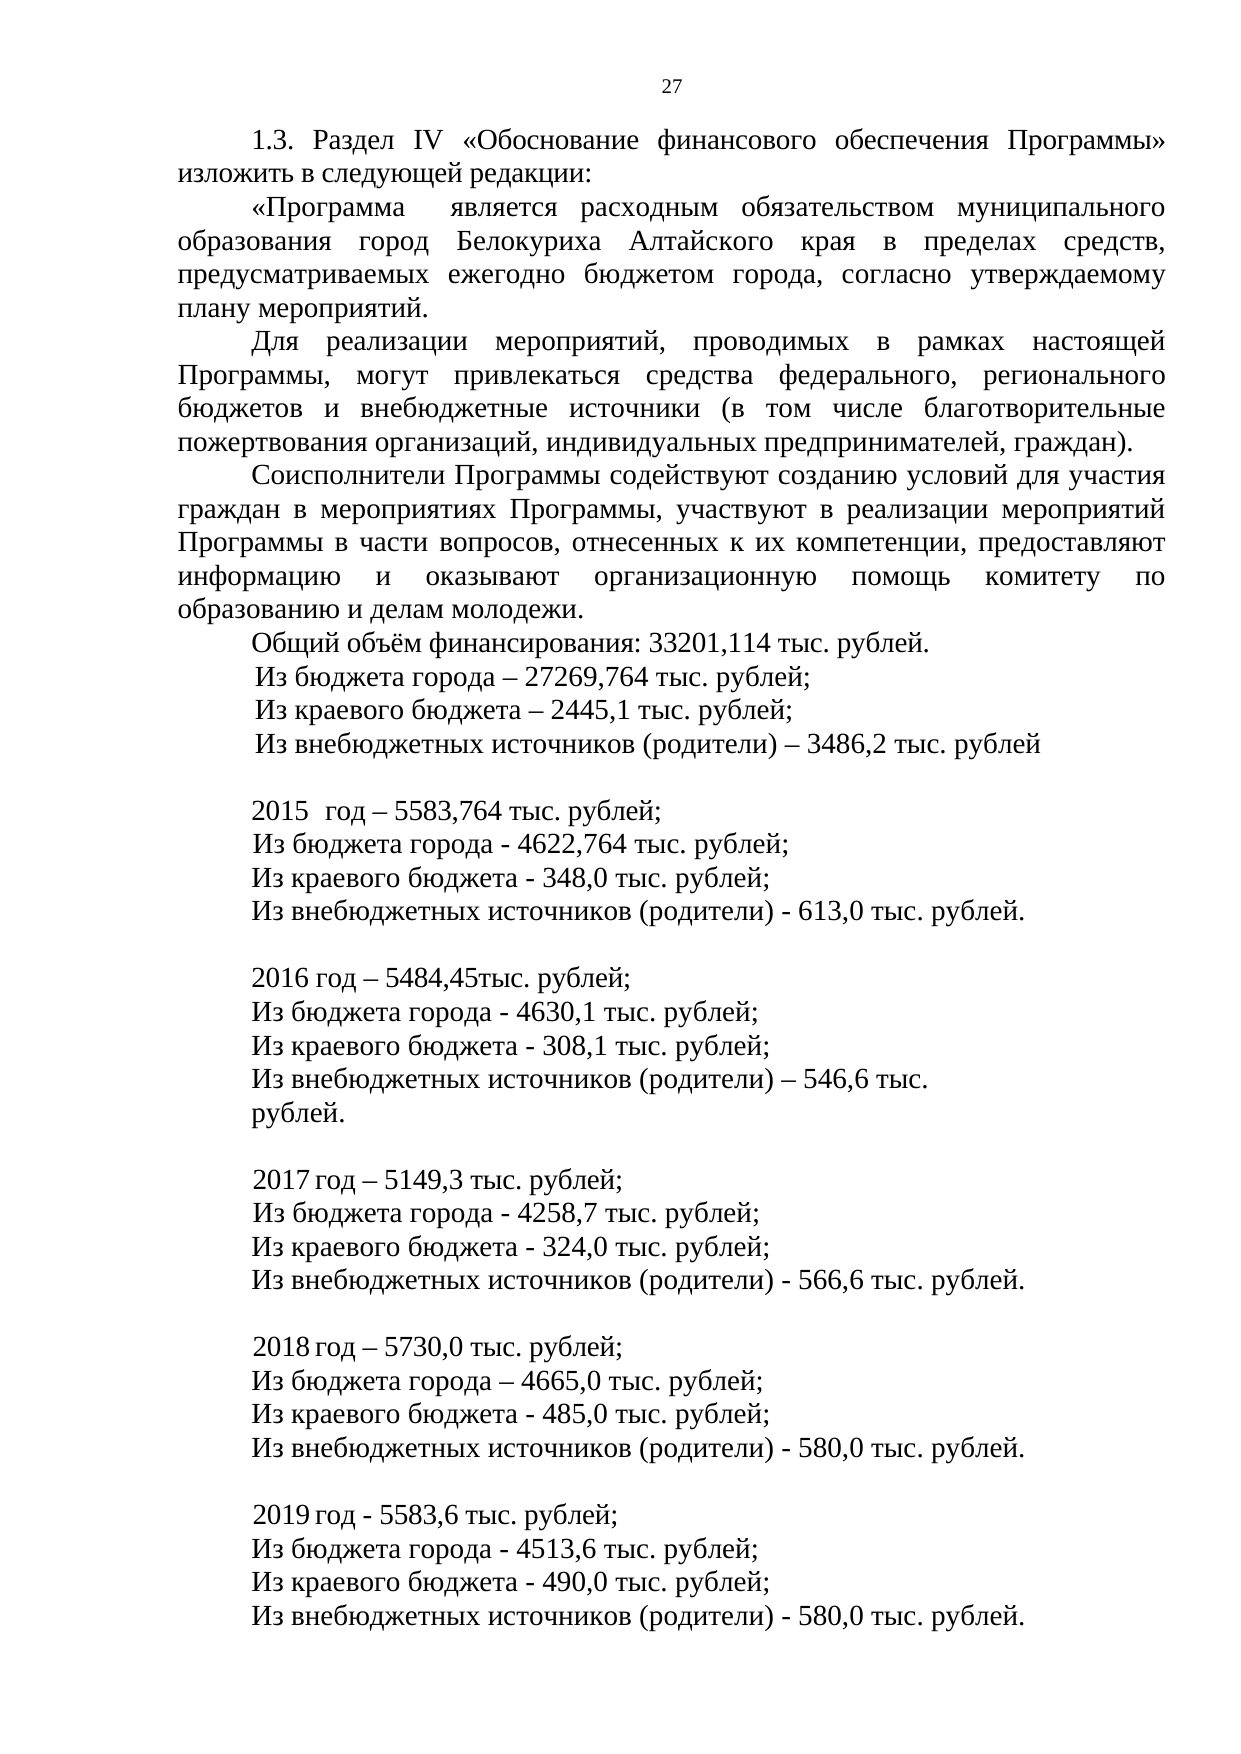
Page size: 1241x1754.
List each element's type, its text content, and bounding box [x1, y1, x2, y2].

list год – 5730,0 тыс. рублей; [252, 1329, 1166, 1363]
text рублей. [251, 1095, 1166, 1128]
text 2016 год – 5484,45тыс. рублей; [251, 961, 1166, 994]
text Из бюджета города – 4665,0 тыс. рублей; [177, 1363, 1166, 1397]
text Из краевого бюджета - 324,0 тыс. рублей; [177, 1229, 1166, 1262]
text Из бюджета города - 4258,7 тыс. рублей; [252, 1195, 1166, 1229]
list год - 5583,6 тыс. рублей; [252, 1497, 1166, 1531]
text Из бюджета города - 4622,764 тыс. рублей; [252, 826, 1166, 860]
text Из бюджета города - 4630,1 тыс. рублей; [251, 994, 1166, 1028]
text Для реализации мероприятий, проводимых в рамках настоящей Программы, могут привлекаться средства федерального, регионального бюджетов и внебюджетные источники (в том числе благотворительные пожертвования организаций, индивидуальных предпринимателей, граждан). [177, 323, 1166, 457]
text Из бюджета города – 27269,764 тыс. рублей; [181, 659, 1166, 692]
text Из внебюджетных источников (родители) – 3486,2 тыс. рублей [181, 726, 1166, 759]
text Из внебюджетных источников (родители) - 613,0 тыс. рублей. [177, 893, 1166, 927]
text Из краевого бюджета - 308,1 тыс. рублей; [251, 1028, 1166, 1061]
text 2015 год – 5583,764 тыс. рублей; [177, 793, 1166, 826]
text Из внебюджетных источников (родители) - 566,6 тыс. рублей. [177, 1262, 1166, 1296]
text Из краевого бюджета - 348,0 тыс. рублей; [177, 860, 1166, 893]
text Из краевого бюджета - 485,0 тыс. рублей; [177, 1397, 1166, 1430]
text 1.3. Раздел IV «Обоснование финансового обеспечения Программы» изложить в следующей редакции: [177, 122, 1166, 189]
text Из внебюджетных источников (родители) - 580,0 тыс. рублей. [177, 1430, 1166, 1464]
text «Программа является расходным обязательством муниципального образования город Белокуриха Алтайского края в пределах средств, предусматриваемых ежегодно бюджетом города, согласно утверждаемому плану мероприятий. [177, 189, 1166, 323]
text Общий объём финансирования: 33201,114 тыс. рублей. [177, 625, 1166, 659]
text Из бюджета города - 4513,6 тыс. рублей; [177, 1531, 1166, 1564]
text Из краевого бюджета – 2445,1 тыс. рублей; [181, 692, 1166, 726]
text Из внебюджетных источников (родители) – 546,6 тыс. [251, 1061, 1166, 1095]
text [177, 1564, 1166, 1598]
text Соисполнители Программы содействуют созданию условий для участия граждан в мероприятиях Программы, участвуют в реализации мероприятий Программы в части вопросов, отнесенных к их компетенции, предоставляют информацию и оказывают организационную помощь комитету по образованию и делам молодежи. [177, 457, 1166, 625]
list год – 5149,3 тыс. рублей; [252, 1162, 1166, 1195]
text Из внебюджетных источников (родители) - 580,0 тыс. рублей. [177, 1598, 1166, 1631]
